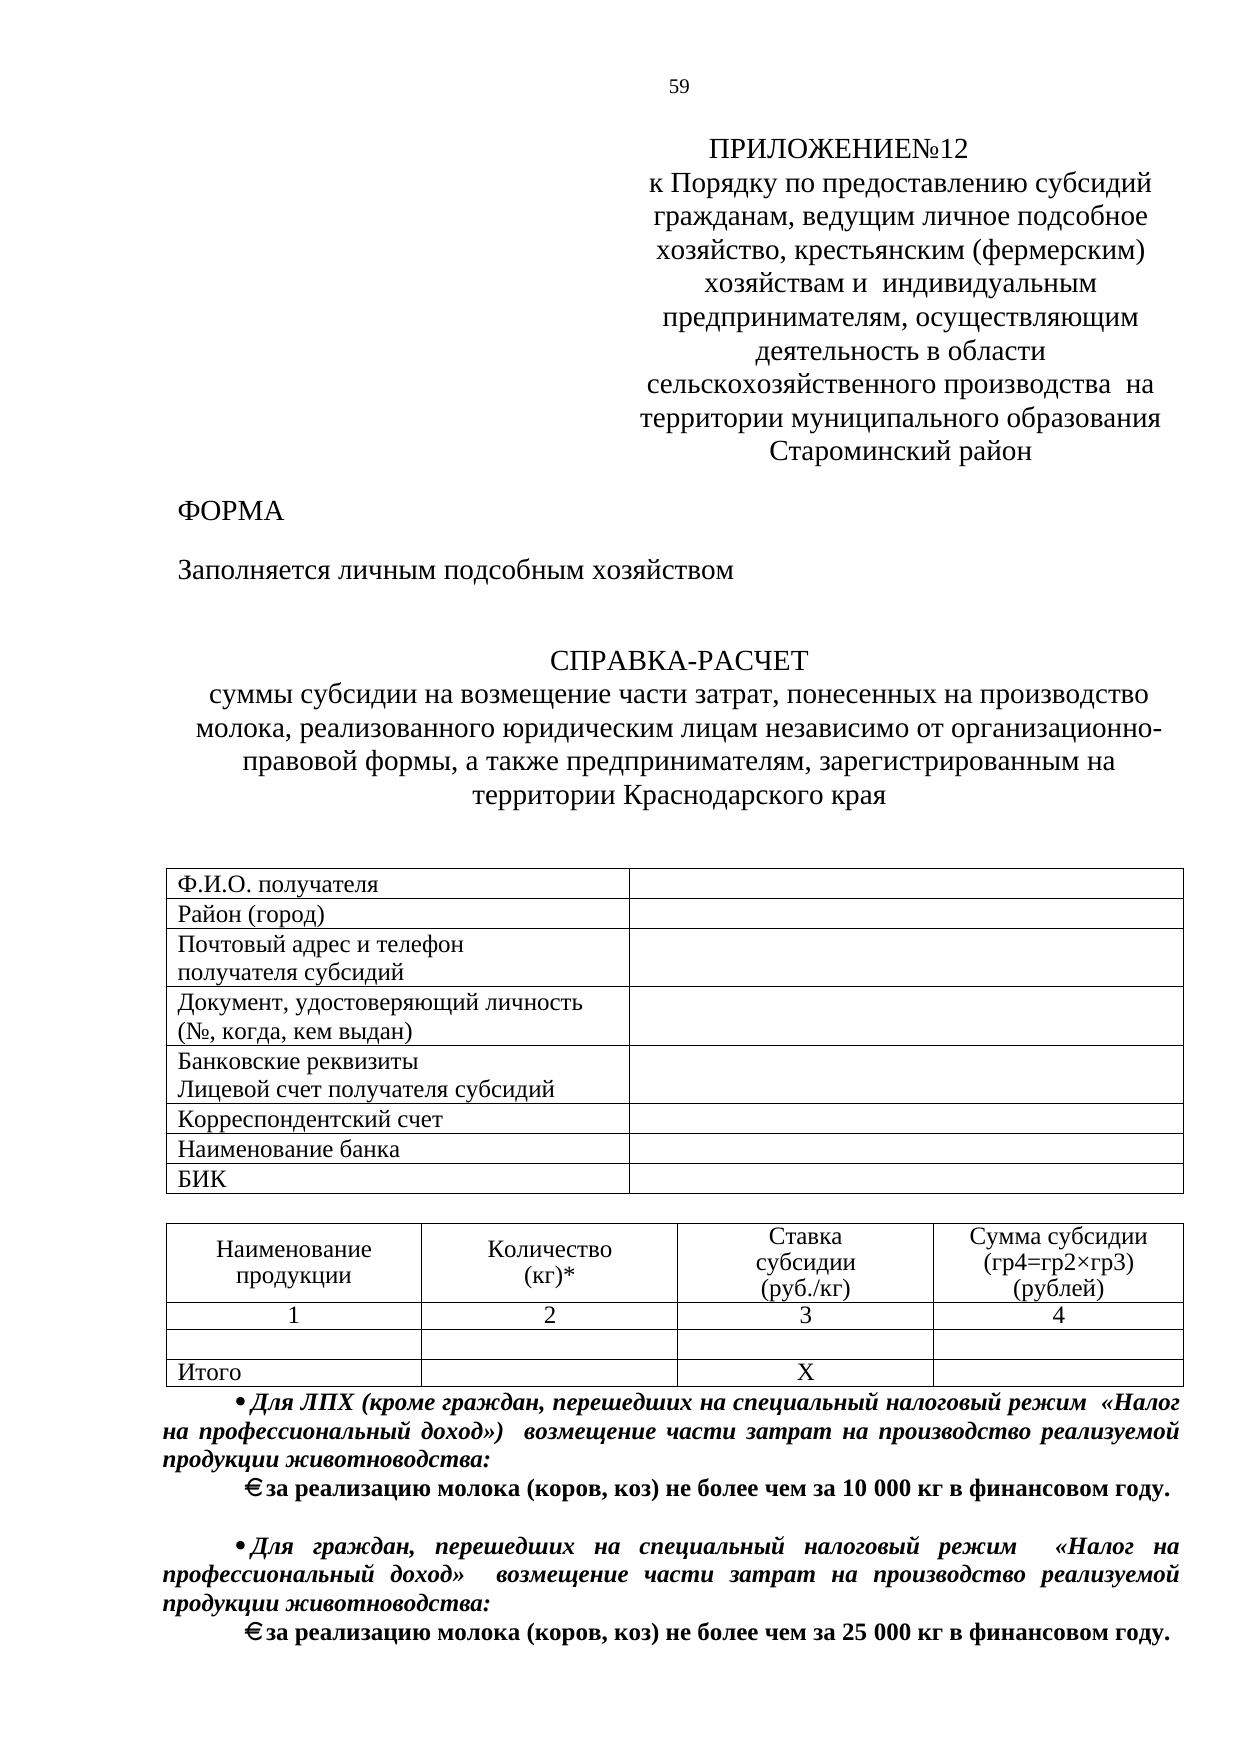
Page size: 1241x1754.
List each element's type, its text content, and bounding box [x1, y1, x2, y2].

table_cell Наименование банка [167, 1134, 629, 1163]
table_cell [934, 1360, 1183, 1386]
text ПРИЛОЖЕНИЕ№12 [709, 131, 1181, 165]
table_cell [934, 1330, 1183, 1359]
table_cell Район (город) [167, 899, 629, 928]
text суммы субсидии на возмещение части затрат, понесенных на производство молока, реализованного юридическим лицам независимо от организационно-правовой формы, а также предпринимателям, зарегистрированным на территории Краснодарского края [177, 676, 1181, 811]
table_cell 3 [678, 1303, 933, 1329]
table_header [630, 869, 1183, 898]
list Для ЛПХ (кроме граждан, перешедших на специальный налоговый режим «Налог на профессиональный доход») возмещение части затрат на производство реализуемой продукции животноводства: [162, 1387, 1181, 1473]
text Заполняется личным подсобным хозяйством [177, 555, 1181, 585]
table_header Количество (кг)* [422, 1224, 677, 1302]
table_cell Итого [167, 1360, 421, 1386]
table_cell [678, 1330, 933, 1359]
table_cell [630, 987, 1183, 1045]
table_header Наименование продукции [167, 1224, 421, 1302]
table_header Ф.И.О. получателя [167, 869, 629, 898]
table_cell 4 [934, 1303, 1183, 1329]
table_header Ставка субсидии (руб./кг) [678, 1224, 933, 1302]
table_header Сумма субсидии (гр4=гр2×гр3) (рублей) [934, 1224, 1183, 1302]
table_cell 2 [422, 1303, 677, 1329]
table_cell [630, 1046, 1183, 1103]
table_cell 1 [167, 1303, 421, 1329]
list за реализацию молока (коров, коз) не более чем за 10 000 кг в финансовом году. [244, 1473, 1181, 1502]
table_cell Почтовый адрес и телефон получателя субсидий [167, 929, 629, 986]
list за реализацию молока (коров, коз) не более чем за 25 000 кг в финансовом году. [244, 1617, 1181, 1646]
table_cell [422, 1330, 677, 1359]
table_cell [630, 899, 1183, 928]
table_cell [422, 1360, 677, 1386]
table_cell [167, 1330, 421, 1359]
table_cell Банковские реквизиты Лицевой счет получателя субсидий [167, 1046, 629, 1103]
table_cell [630, 1134, 1183, 1163]
table_cell Корреспондентский счет [167, 1104, 629, 1133]
list Для граждан, перешедших на специальный налоговый режим «Налог на профессиональный доход» возмещение части затрат на производство реализуемой продукции животноводства: [162, 1531, 1181, 1617]
text ФОРМА [177, 496, 1181, 526]
table_cell БИК [167, 1164, 629, 1193]
text СПРАВКА-РАСЧЕТ [177, 643, 1181, 676]
table_cell Х [678, 1360, 933, 1386]
table_cell [630, 1104, 1183, 1133]
table_cell Документ, удостоверяющий личность (№, когда, кем выдан) [167, 987, 629, 1045]
table_cell [630, 929, 1183, 986]
text к Порядку по предоставлению субсидий гражданам, ведущим личное подсобное хозяйство, крестьянским (фермерским) хозяйствам и индивидуальным предпринимателям, осуществляющим деятельность в области сельскохозяйственного производства на территории муниципального образования Староминский район [620, 165, 1181, 467]
table_cell [630, 1164, 1183, 1193]
